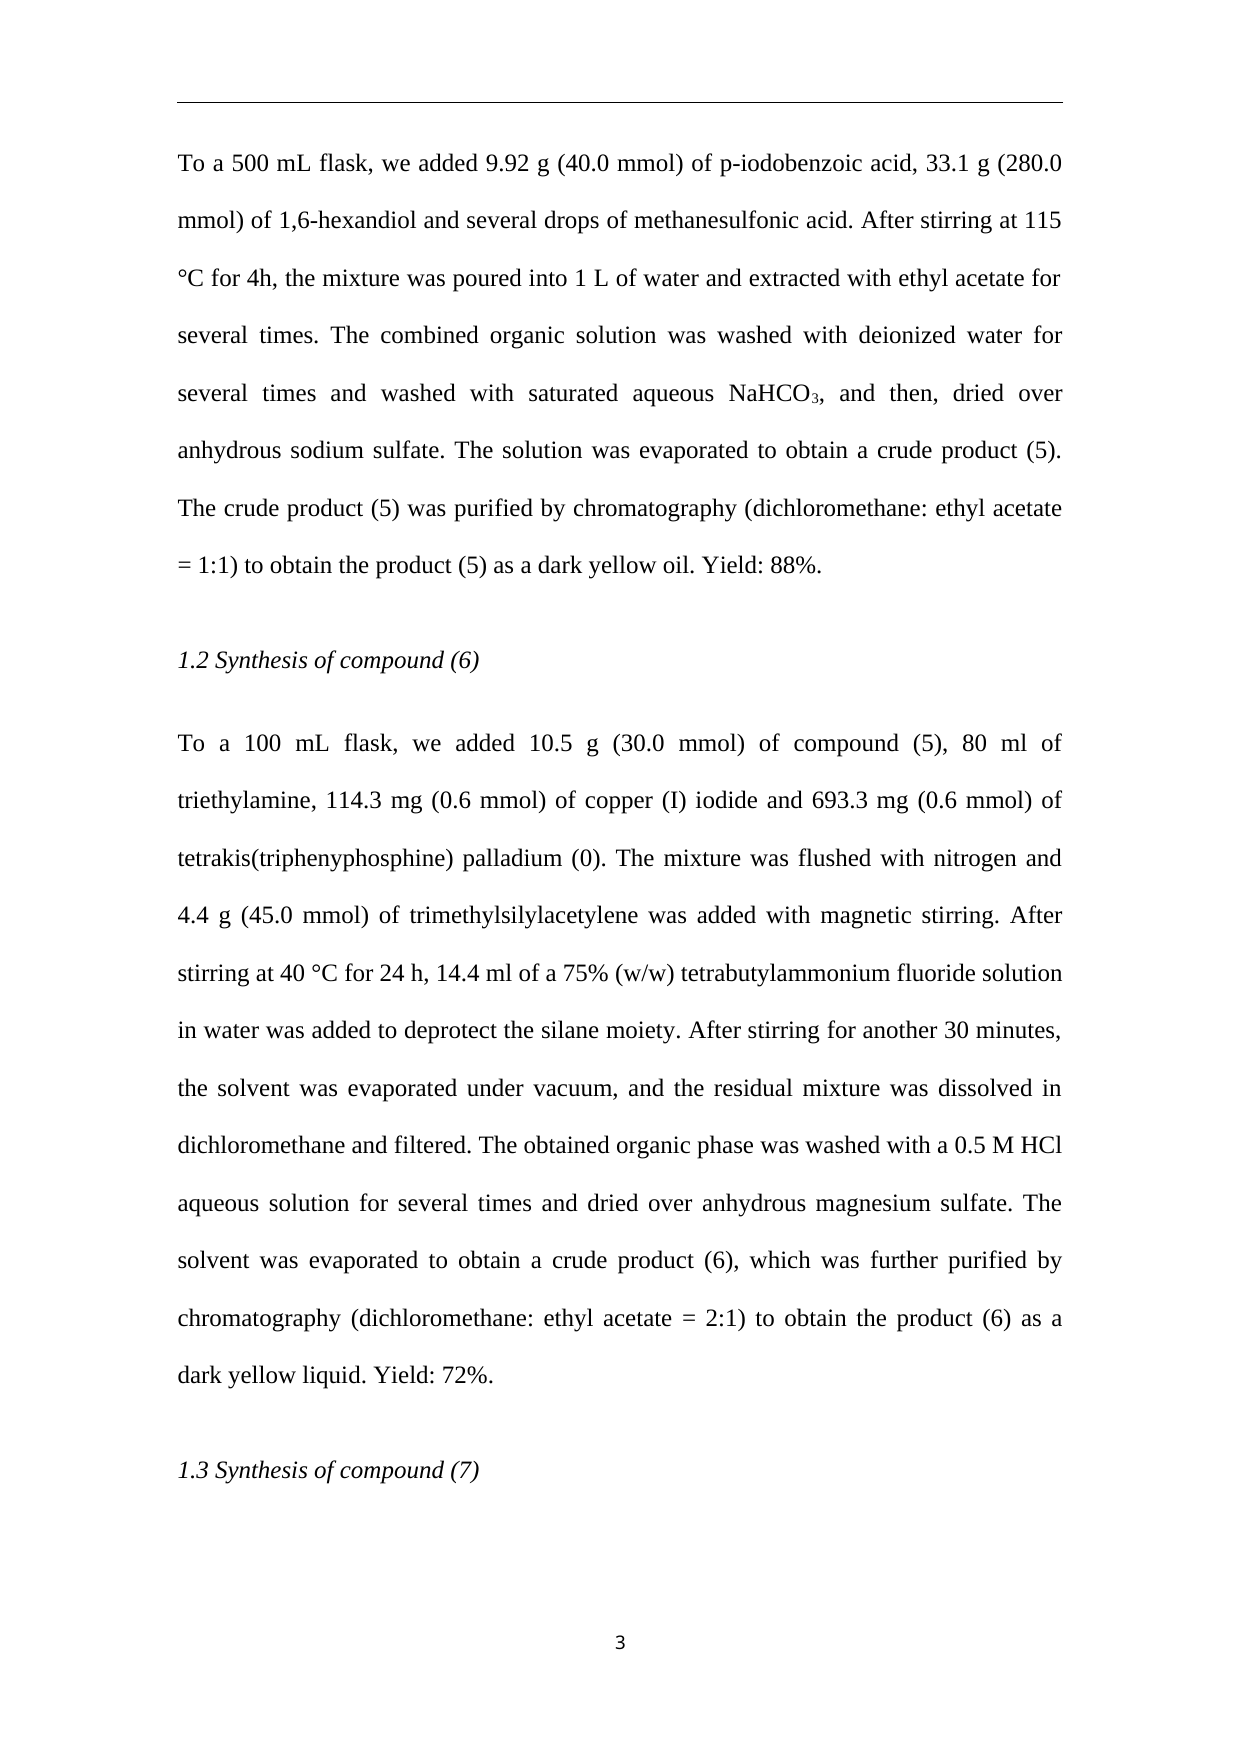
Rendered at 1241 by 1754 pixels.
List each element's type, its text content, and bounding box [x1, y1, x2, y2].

subtitle 1.2 Synthesis of compound (6) [177, 645, 1063, 674]
subtitle 1.3 Synthesis of compound (7) [177, 1455, 1063, 1484]
text To a 100 mL flask, we added 10.5 g (30.0 mmol) of compound (5), 80 ml of triethylamine, 114.3 mg (0.6 mmol) of copper (I) iodide and 693.3 mg (0.6 mmol) of tetrakis(triphenyphosphine) palladium (0). The mixture was flushed with nitrogen and 4.4 g (45.0 mmol) of trimethylsilylacetylene was added with magnetic stirring. After stirring at 40 °C for 24 h, 14.4 ml of a 75% (w/w) tetrabutylammonium fluoride solution in water was added to deprotect the silane moiety. After stirring for another 30 minutes, the solvent was evaporated under vacuum, and the residual mixture was dissolved in dichloromethane and filtered. The obtained organic phase was washed with a 0.5 M HCl aqueous solution for several times and dried over anhydrous magnesium sulfate. The solvent was evaporated to obtain a crude product (6), which was further purified by chromatography (dichloromethane: ethyl acetate = 2:1) to obtain the product (6) as a dark yellow liquid. Yield: 72%. [177, 728, 1063, 1389]
text To a 500 mL flask, we added 9.92 g (40.0 mmol) of p-iodobenzoic acid, 33.1 g (280.0 mmol) of 1,6-hexandiol and several drops of methanesulfonic acid. After stirring at 115 °C for 4h, the mixture was poured into 1 L of water and extracted with ethyl acetate for several times. The combined organic solution was washed with deionized water for several times and washed with saturated aqueous NaHCO3, and then, dried over anhydrous sodium sulfate. The solution was evaporated to obtain a crude product (5). The crude product (5) was purified by chromatography (dichloromethane: ethyl acetate = 1:1) to obtain the product (5) as a dark yellow oil. Yield: 88%. [177, 148, 1063, 579]
